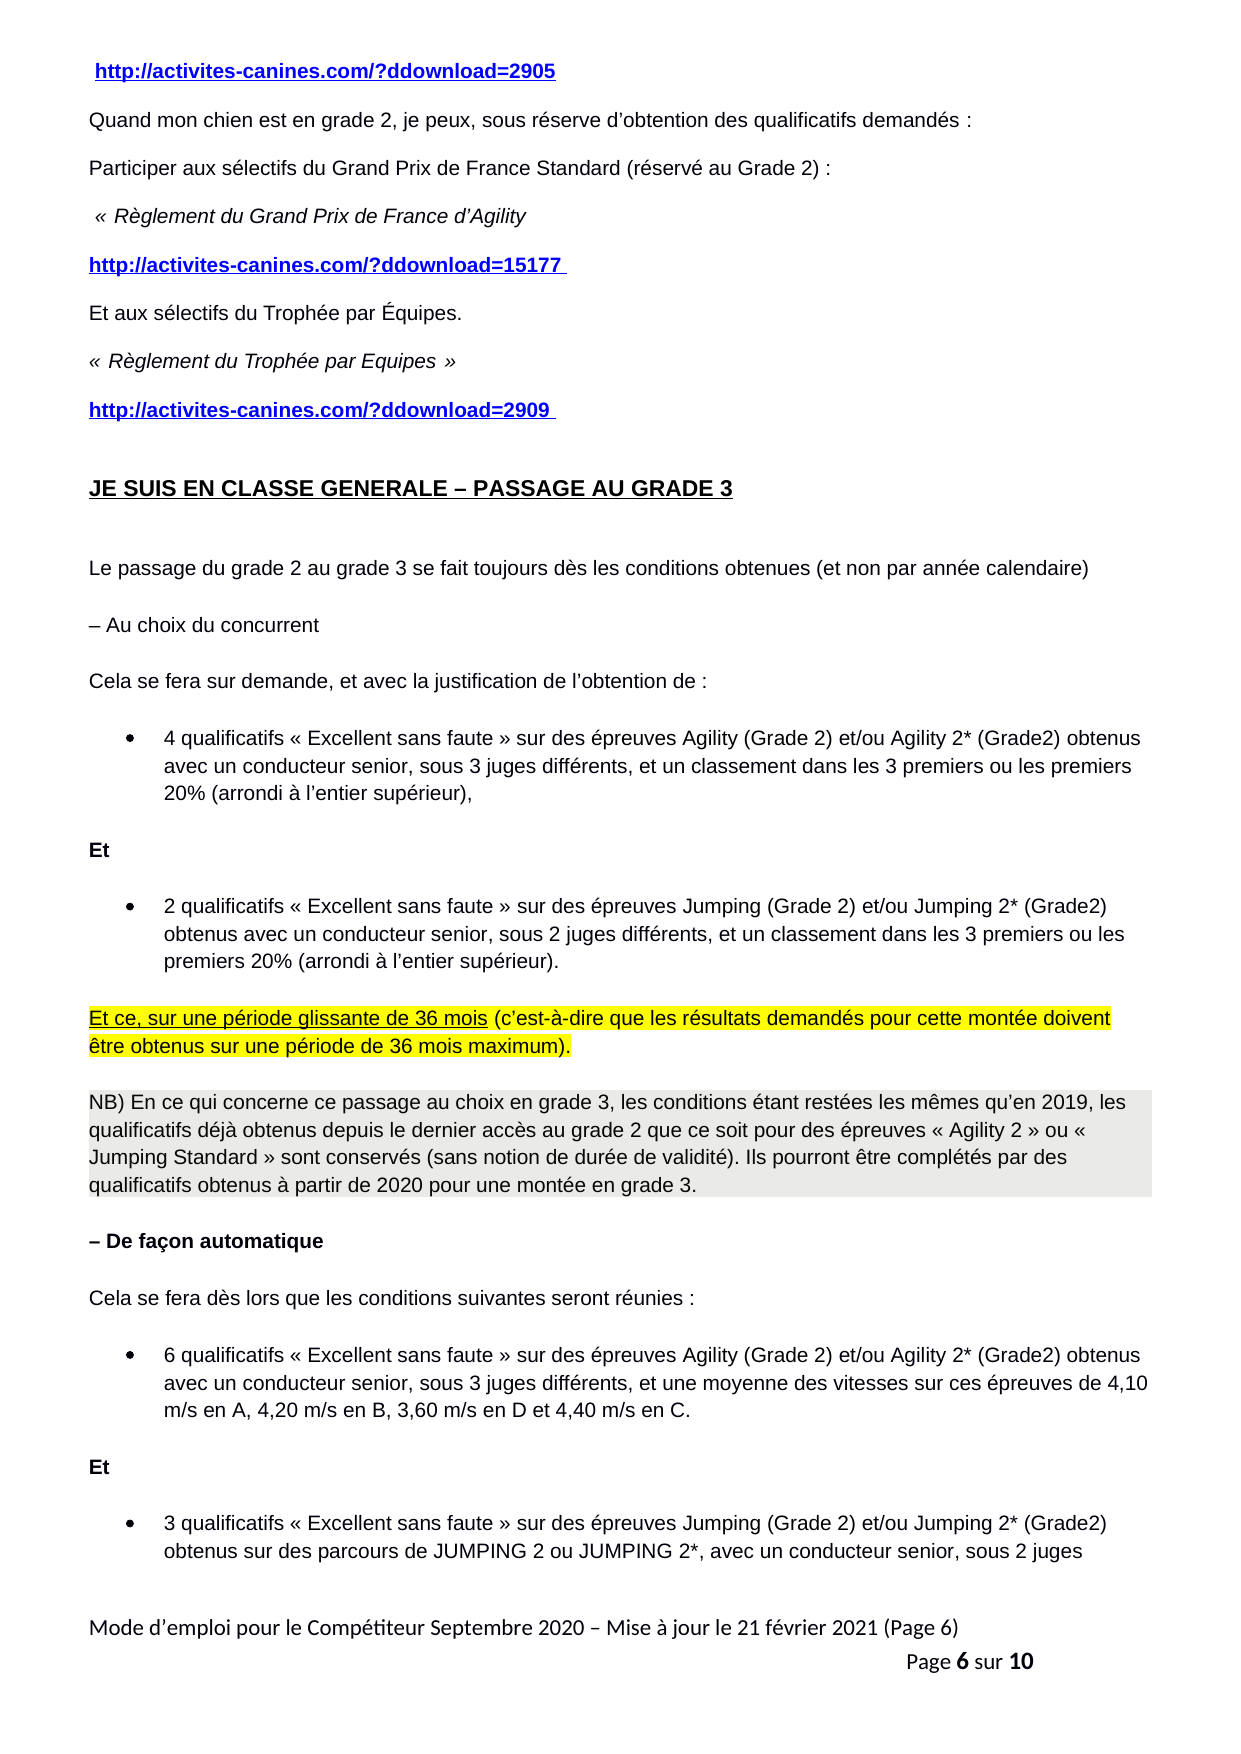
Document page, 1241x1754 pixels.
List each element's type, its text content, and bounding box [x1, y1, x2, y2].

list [126, 1511, 1152, 1563]
subtitle JE SUIS EN CLASSE GENERALE – PASSAGE AU GRADE 3 [89, 475, 1152, 501]
text http://activites-canines.com/?ddownload=15177 [89, 252, 1152, 276]
text Cela se fera sur demande, et avec la justification de l’obtention de : [89, 669, 1152, 693]
text NB) En ce qui concerne ce passage au choix en grade 3, les conditions étant restées les mêmes qu’en 2019, les qualificatifs déjà obtenus depuis le dernier accès au grade 2 que ce soit pour des épreuves « Agility 2 » ou « Jumping Standard » sont conservés (sans notion de durée de validité). Ils pourront être complétés par des qualificatifs obtenus à partir de 2020 pour une montée en grade 3. [89, 1090, 1152, 1197]
text Et [89, 838, 1152, 862]
list 2 qualificatifs « Excellent sans faute » sur des épreuves Jumping (Grade 2) et/ou Jumping 2* (Grade2) obtenus avec un conducteur senior, sous 2 juges différents, et un classement dans les 3 premiers ou les premiers 20% (arrondi à l’entier supérieur). [126, 894, 1152, 973]
text http://activites-canines.com/?ddownload=2909 [89, 397, 1152, 421]
list 4 qualificatifs « Excellent sans faute » sur des épreuves Agility (Grade 2) et/ou Agility 2* (Grade2) obtenus avec un conducteur senior, sous 3 juges différents, et un classement dans les 3 premiers ou les premiers 20% (arrondi à l’entier supérieur), [126, 726, 1152, 805]
text – De façon automatique [89, 1229, 1152, 1253]
text Cela se fera dès lors que les conditions suivantes seront réunies : [89, 1286, 1152, 1310]
text – Au choix du concurrent [89, 612, 1152, 636]
text Et aux sélectifs du Trophée par Équipes. [89, 301, 1152, 325]
text Et [89, 1454, 1152, 1478]
text Et ce, sur une période glissante de 36 mois (c’est-à-dire que les résultats demandés pour cette montée doivent être obtenus sur une période de 36 mois maximum). [89, 1006, 1152, 1057]
text « Règlement du Grand Prix de France d’Agility [89, 204, 1152, 228]
text Le passage du grade 2 au grade 3 se fait toujours dès les conditions obtenues (et non par année calendaire) [89, 556, 1152, 580]
text http://activites-canines.com/?ddownload=2905 [89, 59, 1152, 83]
list 6 qualificatifs « Excellent sans faute » sur des épreuves Agility (Grade 2) et/ou Agility 2* (Grade2) obtenus avec un conducteur senior, sous 3 juges différents, et une moyenne des vitesses sur ces épreuves de 4,10 m/s en A, 4,20 m/s en B, 3,60 m/s en D et 4,40 m/s en C. [126, 1343, 1152, 1422]
text « Règlement du Trophée par Equipes » [89, 349, 1152, 373]
text Participer aux sélectifs du Grand Prix de France Standard (réservé au Grade 2) : [89, 156, 1152, 180]
text Quand mon chien est en grade 2, je peux, sous réserve d’obtention des qualificatifs demandés : [89, 107, 1152, 131]
